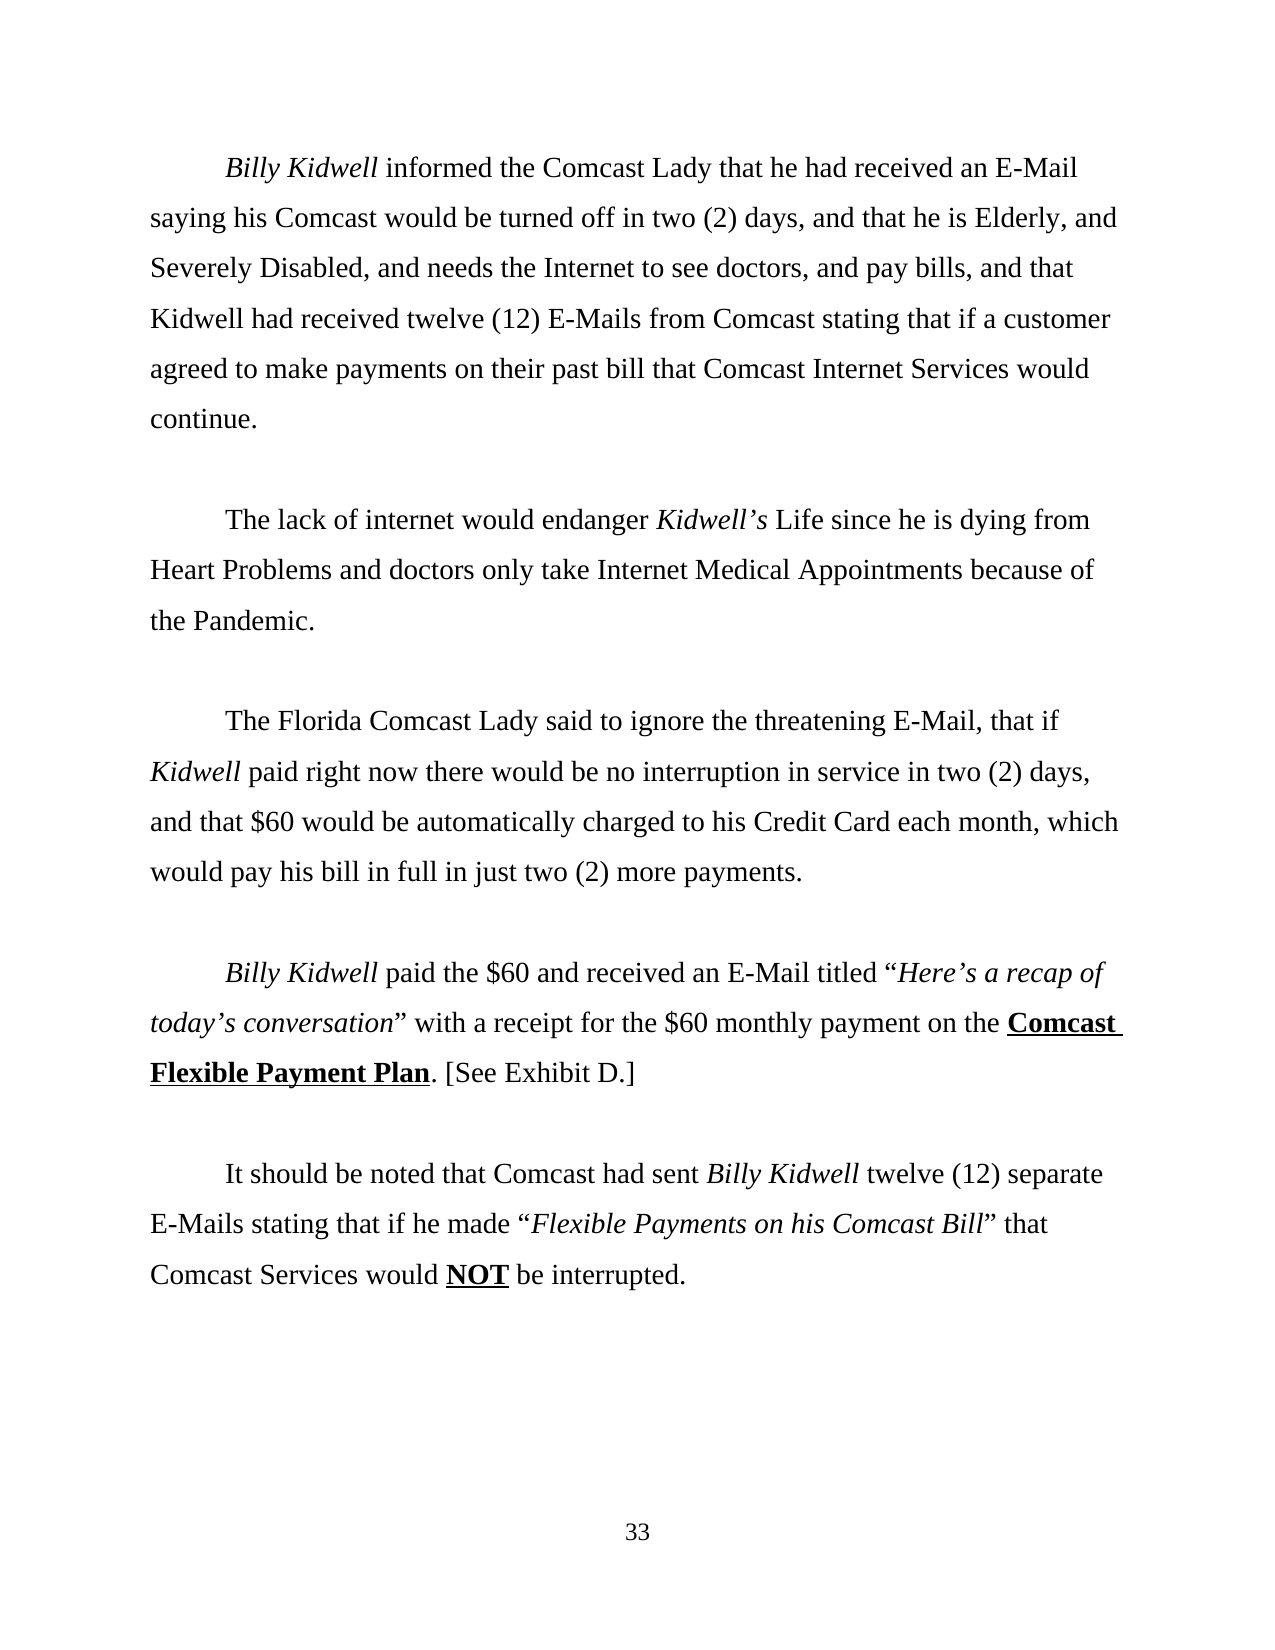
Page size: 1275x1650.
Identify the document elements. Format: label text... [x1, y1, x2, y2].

text It should be noted that Comcast had sent Billy Kidwell twelve (12) separate E-Mails stating that if he made “Flexible Payments on his Comcast Bill” that Comcast Services would NOT be interrupted. [150, 1156, 1125, 1290]
text Billy Kidwell paid the $60 and received an E-Mail titled “Here’s a recap of today’s conversation” with a receipt for the $60 monthly payment on the Comcast Flexible Payment Plan. [See Exhibit D.] [150, 955, 1125, 1089]
text The lack of internet would endanger Kidwell’s Life since he is dying from Heart Problems and doctors only take Internet Medical Appointments because of the Pandemic. [150, 502, 1125, 636]
text The Florida Comcast Lady said to ignore the threatening E-Mail, that if Kidwell paid right now there would be no interruption in service in two (2) days, and that $60 would be automatically charged to his Credit Card each month, which would pay his bill in full in just two (2) more payments. [150, 703, 1125, 888]
text Billy Kidwell informed the Comcast Lady that he had received an E-Mail saying his Comcast would be turned off in two (2) days, and that he is Elderly, and Severely Disabled, and needs the Internet to see doctors, and pay bills, and that Kidwell had received twelve (12) E-Mails from Comcast stating that if a customer agreed to make payments on their past bill that Comcast Internet Services would continue. [150, 150, 1125, 435]
